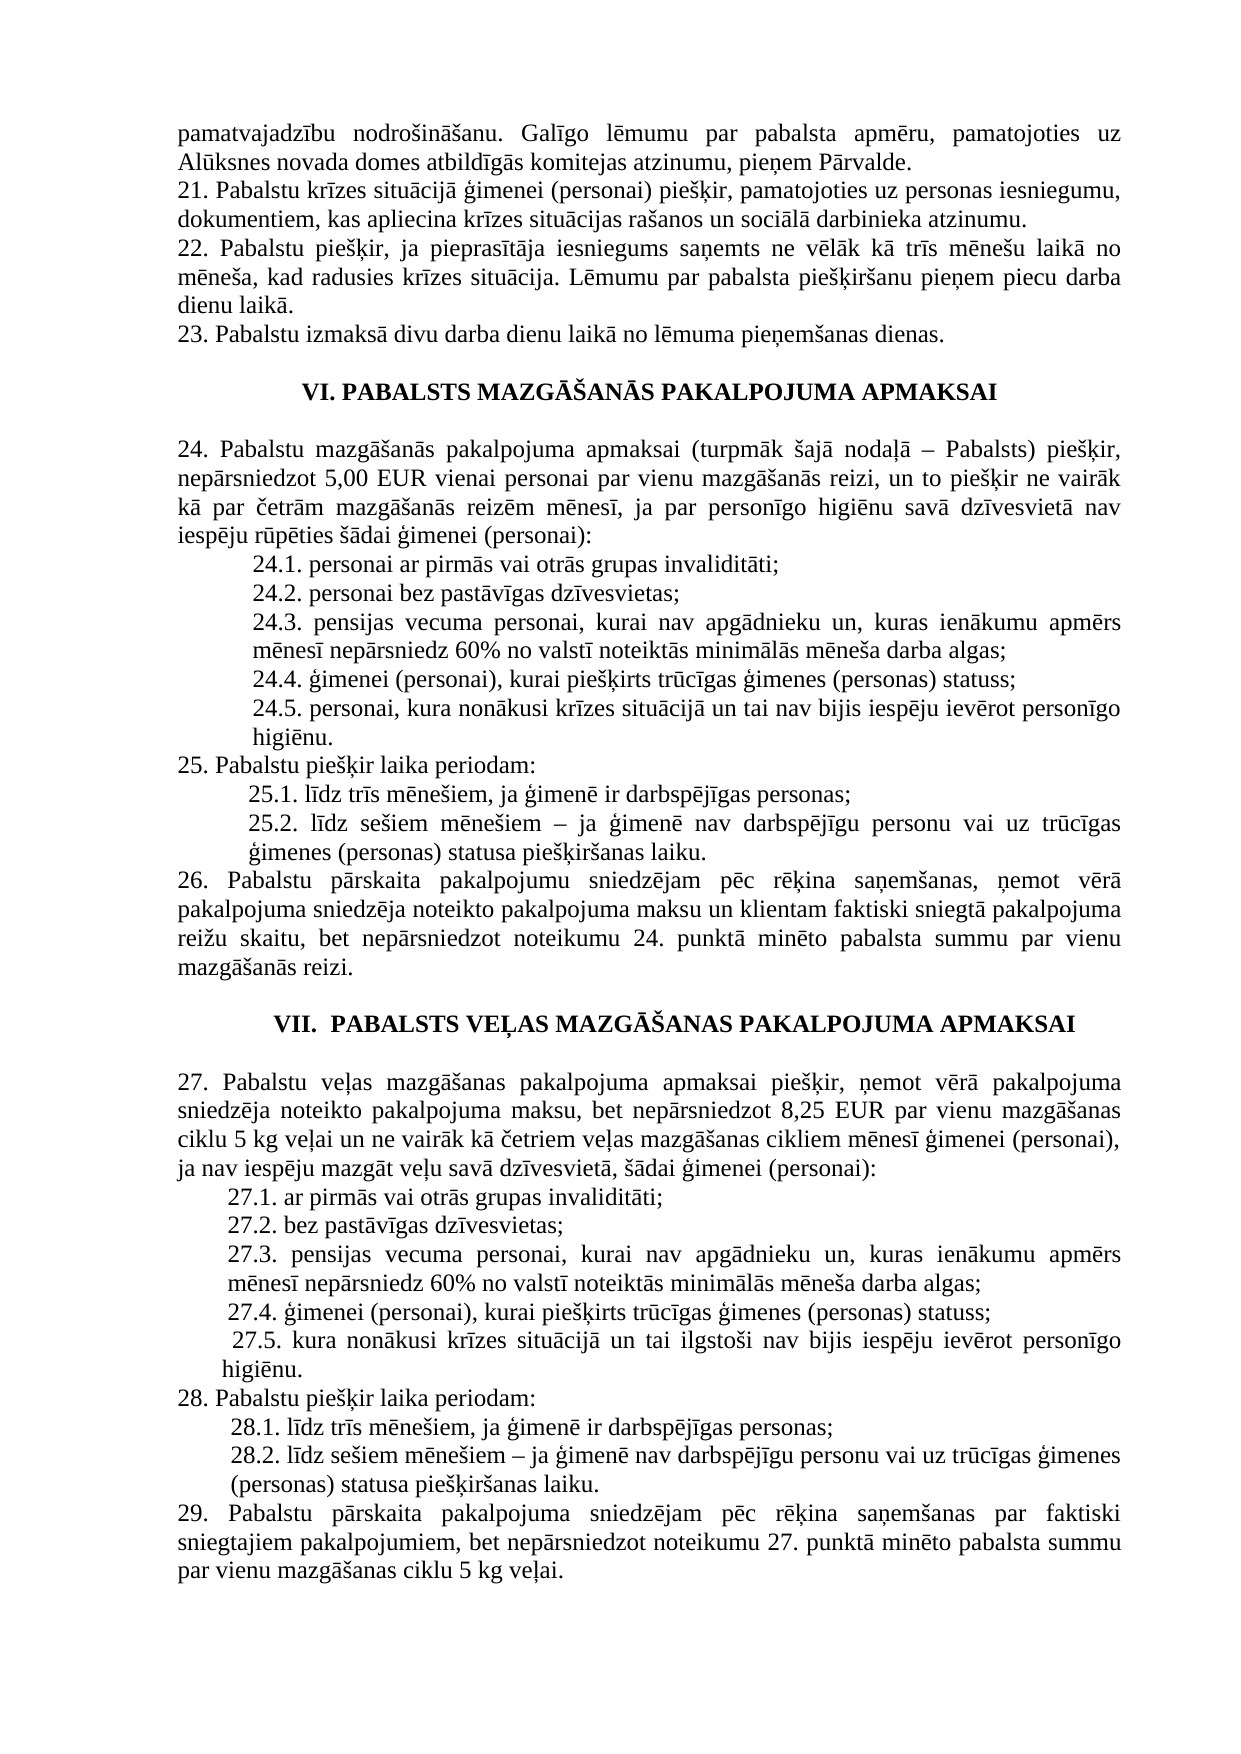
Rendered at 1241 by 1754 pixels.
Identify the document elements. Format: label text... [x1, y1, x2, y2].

text 24.2. personai bez pastāvīgas dzīvesvietas; [215, 578, 1122, 607]
text 27.5. kura nonākusi krīzes situācijā un tai ilgstoši nav bijis iespēju ievērot personīgo higiēnu. [177, 1326, 1122, 1383]
text 27.3. pensijas vecuma personai, kurai nav apgādnieku un, kuras ienākumu apmērs mēnesī nepārsniedz 60% no valstī noteiktās minimālās mēneša darba algas; [227, 1239, 1122, 1297]
text 24.1. personai ar pirmās vai otrās grupas invaliditāti; [215, 549, 1122, 578]
text 29. Pabalstu pārskaita pakalpojuma sniedzējam pēc rēķina saņemšanas par faktiski sniegtajiem pakalpojumiem, bet nepārsniedzot noteikumu 27. punktā minēto pabalsta summu par vienu mazgāšanas ciklu 5 kg veļai. [177, 1498, 1122, 1584]
text 27. Pabalstu veļas mazgāšanas pakalpojuma apmaksai piešķir, ņemot vērā pakalpojuma sniedzēja noteikto pakalpojuma maksu, bet nepārsniedzot 8,25 EUR par vienu mazgāšanas ciklu 5 kg veļai un ne vairāk kā četriem veļas mazgāšanas cikliem mēnesī ģimenei (personai), ja nav iespēju mazgāt veļu savā dzīvesvietā, šādai ģimenei (personai): [177, 1067, 1122, 1182]
text 22. Pabalstu piešķir, ja pieprasītāja saņemts ne vēlāk kā trīs mēnešu laikā no mēneša, kad radusies krīzes situācija. par pabalsta piešķiršanu pieņem piecu darba dienu laikā. [177, 233, 1122, 319]
text 28.2. līdz sešiem mēnešiem – ja ģimenē nav darbspējīgu personu vai uz trūcīgas ģimenes (personas) statusa piešķiršanas laiku. [230, 1441, 1122, 1498]
text 23. Pabalstu izmaksā divu darba dienu laikā no pieņemšanas dienas. [177, 319, 1122, 348]
text VI. PABALSTS MAZGĀŠANĀS PAKALPOJUMA APMAKSAI [177, 377, 1122, 406]
text 25.1. līdz trīs mēnešiem, ja ģimenē ir darbspējīgas personas; [248, 779, 1122, 808]
text 27.4. ģimenei (personai), kurai piešķirts trūcīgas ģimenes (personas) statuss; [227, 1297, 1122, 1326]
text 24.4. ģimenei (personai), kurai piešķirts trūcīgas ģimenes (personas) statuss; [177, 664, 1122, 693]
text 21. Pabalstu krīzes situācijā ģimenei (personai) piešķir, pamatojoties uz personas iesniegumu, dokumentiem, kas apliecina krīzes situācijas rašanos un sociālā darbinieka atzinumu. [177, 176, 1122, 233]
text 24.3. pensijas vecuma personai, kurai nav apgādnieku un, kuras ienākumu apmērs mēnesī nepārsniedz 60% no valstī noteiktās minimālās mēneša darba algas; [252, 607, 1122, 664]
text 24. Pabalstu mazgāšanās pakalpojuma apmaksai (turpmāk šajā nodaļā – Pabalsts) piešķir, nepārsniedzot 5,00 EUR vienai personai par vienu mazgāšanās reizi, un to piešķir ne vairāk kā par četrām mazgāšanās reizēm mēnesī, ja par personīgo higiēnu savā dzīvesvietā nav iespēju rūpēties šādai ģimenei (personai): [177, 434, 1122, 549]
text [177, 118, 1122, 176]
text 24.5. personai, kura nonākusi krīzes situācijā un tai nav bijis iespēju ievērot personīgo higiēnu. [252, 693, 1122, 751]
text 25.2. līdz sešiem mēnešiem – ja ģimenē nav darbspējīgu personu vai uz trūcīgas ģimenes (personas) statusa piešķiršanas laiku. [248, 808, 1122, 866]
text 28. Pabalstu piešķir laika periodam: [177, 1383, 1122, 1412]
text VII. PABALSTS VEĻAS MAZGĀŠANAS PAKALPOJUMA APMAKSAI [227, 1009, 1122, 1038]
text 27.2. bez pastāvīgas dzīvesvietas; [227, 1211, 1122, 1239]
text 25. Pabalstu piešķir laika periodam: [177, 751, 1122, 779]
text 27.1. ar pirmās vai otrās grupas invaliditāti; [227, 1182, 1122, 1211]
text 28.1. līdz trīs mēnešiem, ja ģimenē ir darbspējīgas personas; [230, 1412, 1122, 1441]
text 26. Pabalstu pārskaita pakalpojumu sniedzējam pēc rēķina saņemšanas, ņemot vērā pakalpojuma sniedzēja noteikto pakalpojuma maksu un klientam faktiski sniegtā pakalpojuma reižu skaitu, bet nepārsniedzot noteikumu 24. punktā minēto pabalsta summu par vienu mazgāšanās reizi. [177, 866, 1122, 981]
